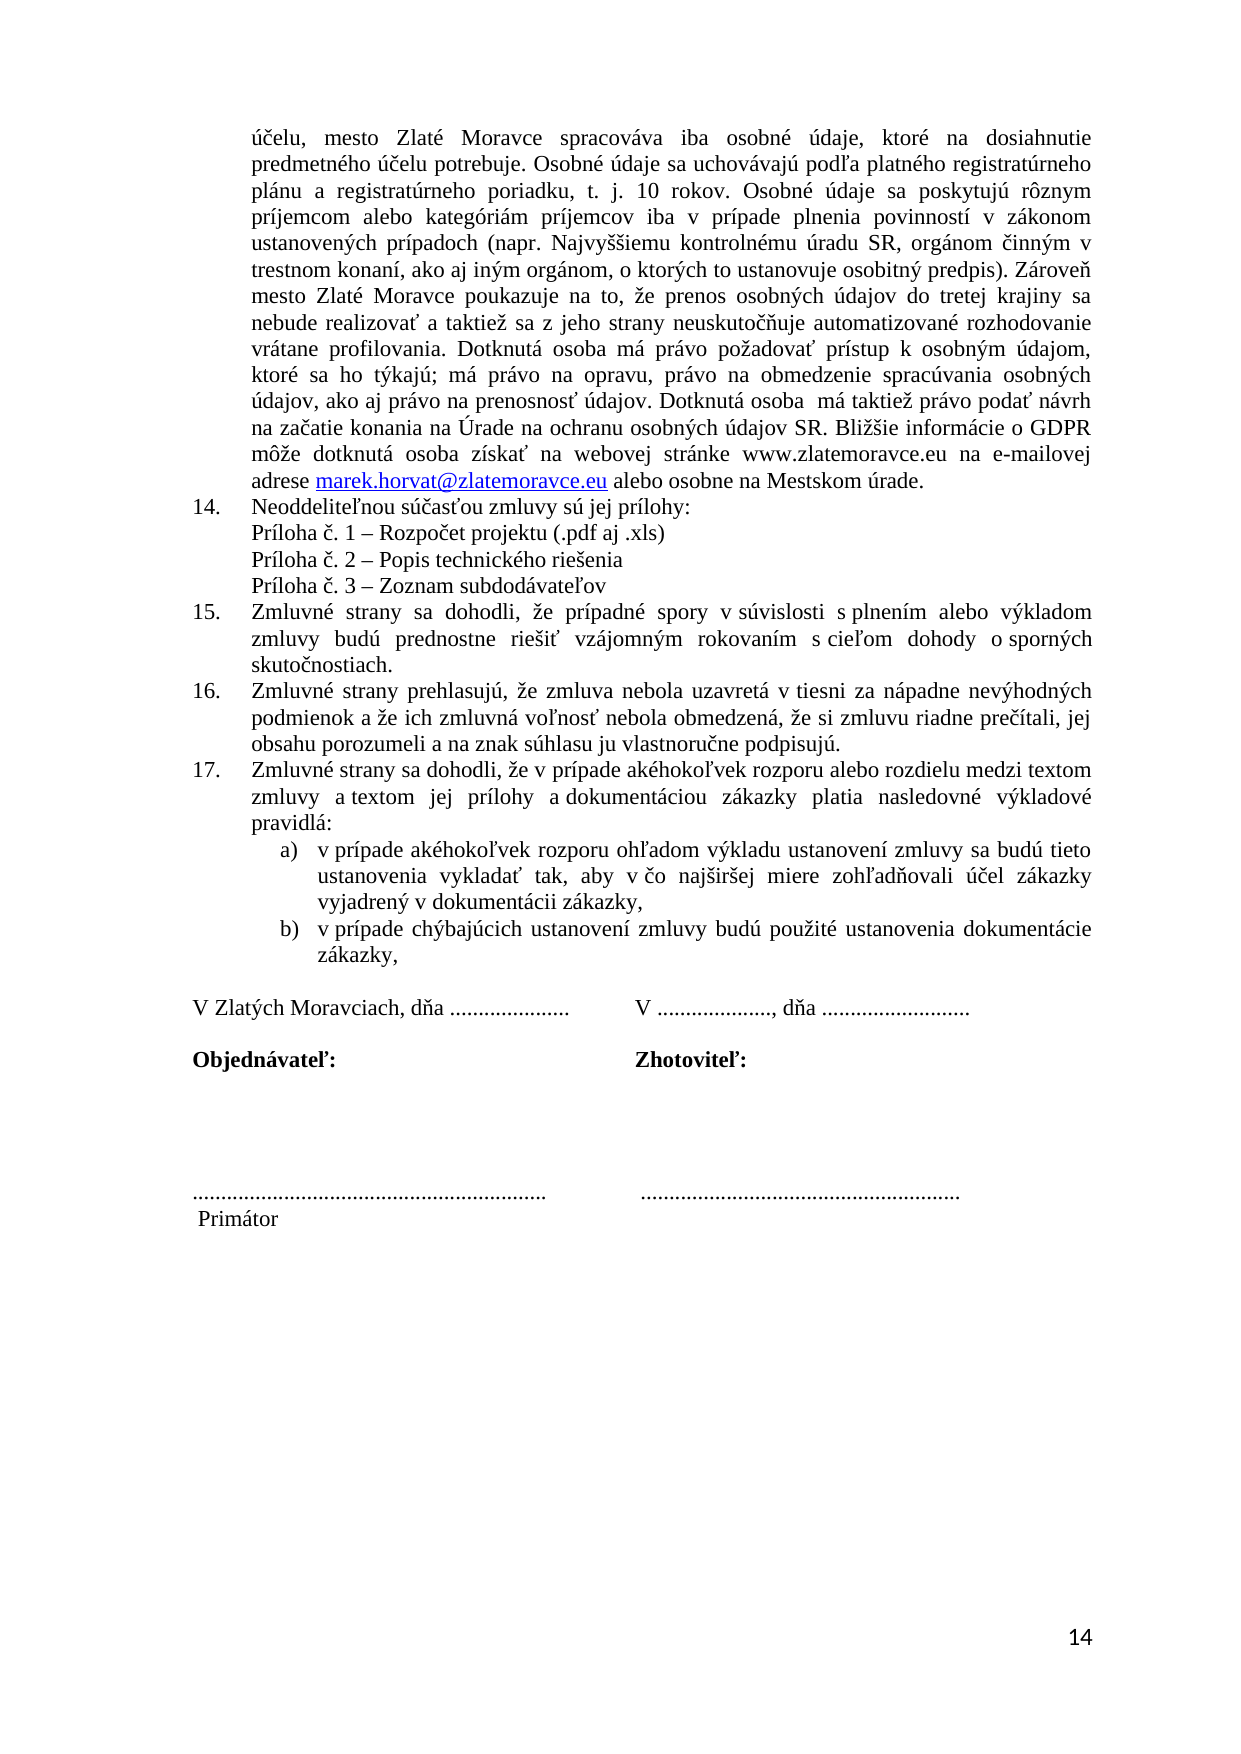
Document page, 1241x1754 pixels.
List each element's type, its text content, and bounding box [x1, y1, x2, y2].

text Príloha č. 1 – Rozpočet projektu (.pdf aj .xls) [251, 519, 1092, 546]
text Objednávateľ: Zhotoviteľ: [192, 1046, 1092, 1073]
list Zmluvné strany sa dohodli, že prípadné spory v súvislosti s plnením alebo výkladom zmluvy budú prednostne riešiť vzájomným rokovaním s cieľom dohody o sporných skutočnostiach. [192, 598, 1092, 677]
text .............................................................. ........................................................ [192, 1178, 1092, 1204]
text Primátor [192, 1204, 1092, 1231]
list Zmluvné strany prehlasujú, že zmluva nebola uzavretá v tiesni za nápadne nevýhodných podmienok a že ich zmluvná voľnosť nebola obmedzená, že si zmluvu riadne prečítali, jej obsahu porozumeli a na znak súhlasu ju vlastnoručne podpisujú. [192, 677, 1092, 757]
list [192, 124, 1092, 493]
text Príloha č. 3 – Zoznam subdodávateľov [251, 572, 1092, 598]
list Neoddeliteľnou súčasťou zmluvy sú jej prílohy: [192, 493, 1092, 519]
list Zmluvné strany sa dohodli, že v prípade akéhokoľvek rozporu alebo rozdielu medzi textom zmluvy a textom jej prílohy a dokumentáciou zákazky platia nasledovné výkladové pravidlá: [192, 757, 1092, 836]
text Príloha č. 2 – Popis technického riešenia [251, 546, 1092, 572]
text V Zlatých Moravciach, dňa ..................... V ...................., dňa .......................... [192, 994, 1092, 1020]
list v prípade chýbajúcich ustanovení zmluvy budú použité ustanovenia dokumentácie zákazky, [280, 915, 1092, 967]
list v prípade akéhokoľvek rozporu ohľadom výkladu ustanovení zmluvy sa budú tieto ustanovenia vykladať tak, aby v čo najširšej miere zohľadňovali účel zákazky vyjadrený v dokumentácii zákazky, [280, 836, 1092, 915]
